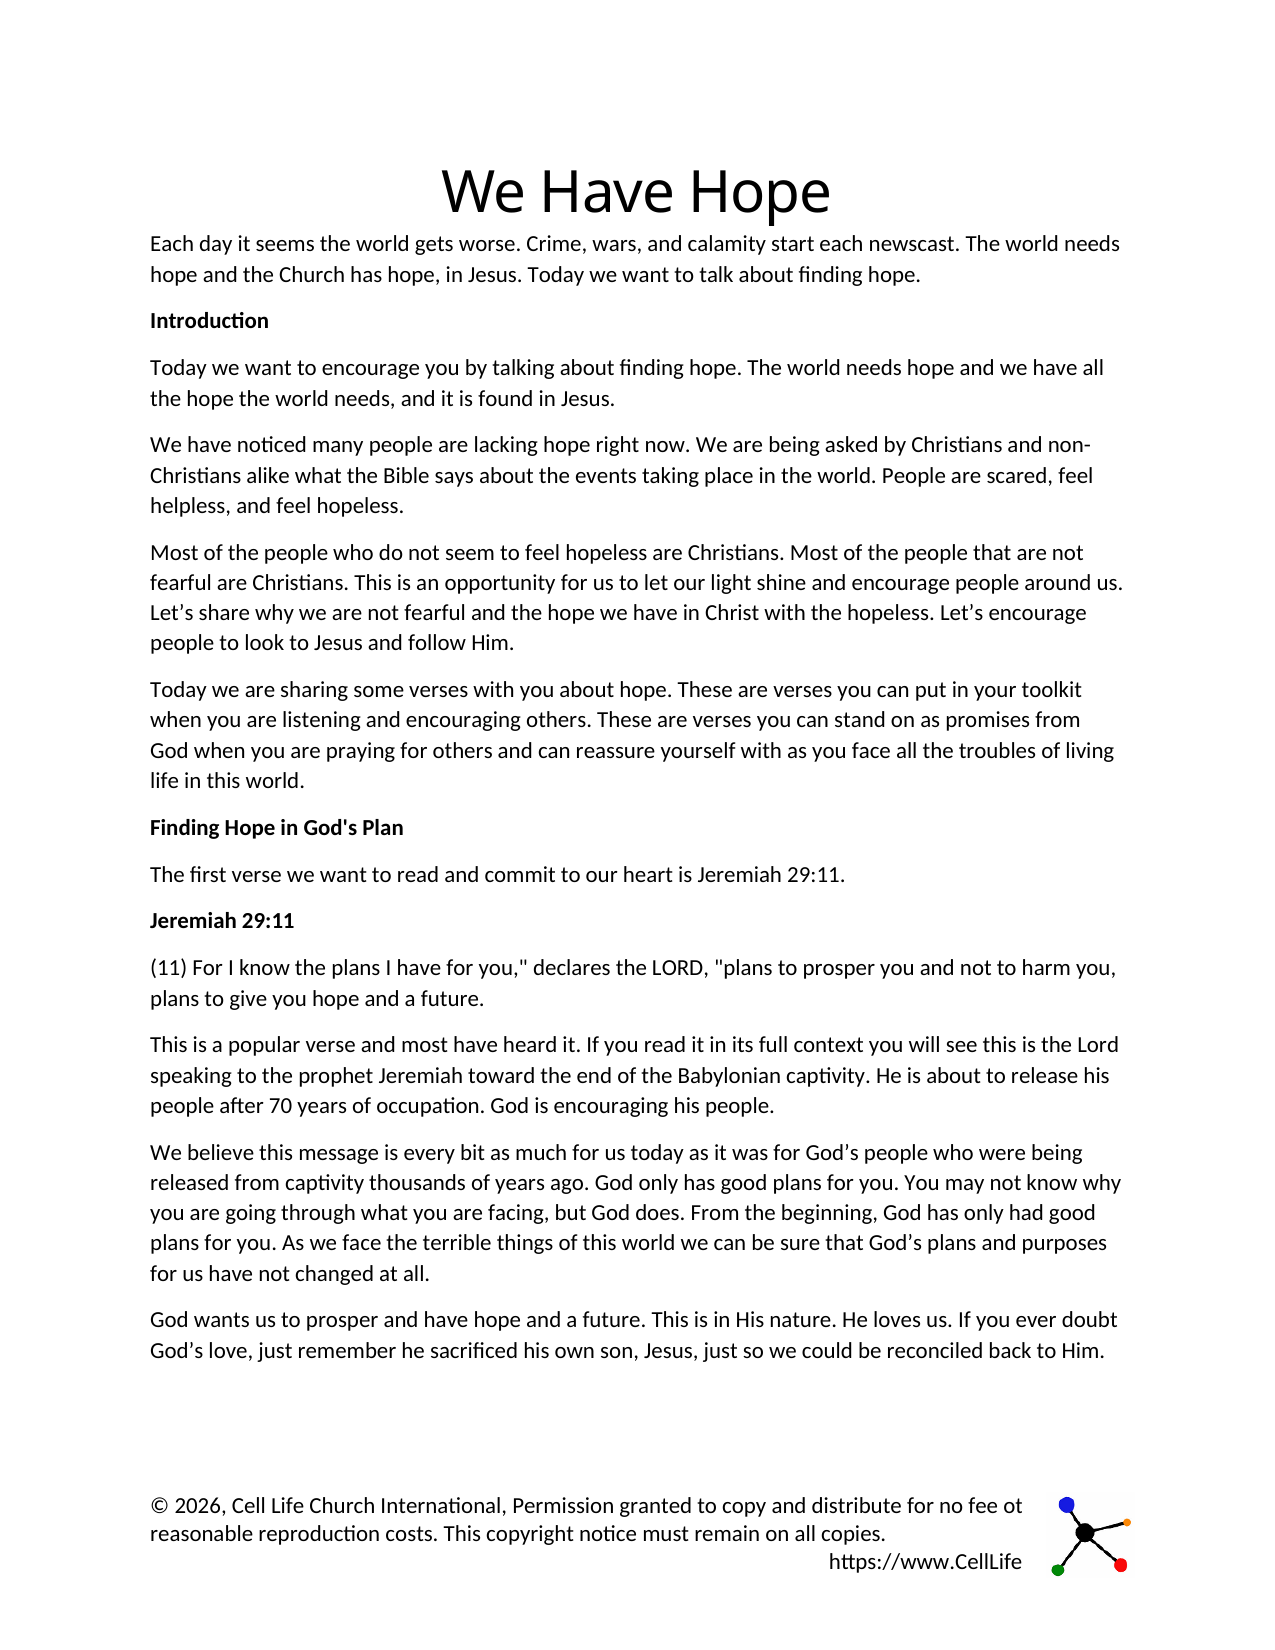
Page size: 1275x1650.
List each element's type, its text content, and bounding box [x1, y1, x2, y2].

title We Have Hope [150, 150, 1125, 229]
text God wants us to prosper and have hope and a future. This is in His nature. He loves us. If you ever doubt God’s love, just remember he sacrificed his own son, Jesus, just so we could be reconciled back to Him. [150, 1306, 1125, 1364]
text This is a popular verse and most have heard it. If you read it in its full context you will see this is the Lord speaking to the prophet Jeremiah toward the end of the Babylonian captivity. He is about to release his people after 70 years of occupation. God is encouraging his people. [150, 1031, 1125, 1119]
text Most of the people who do not seem to feel hopeless are Christians. Most of the people that are not fearful are Christians. This is an opportunity for us to let our light shine and encourage people around us. Let’s share why we are not fearful and the hope we have in Christ with the hopeless. Let’s encourage people to look to Jesus and follow Him. [150, 538, 1125, 656]
text Finding Hope in God's Plan [150, 813, 1125, 841]
text Jeremiah 29:11 [150, 907, 1125, 934]
text Each day it seems the world gets worse. Crime, wars, and calamity start each newscast. The world needs hope and the Church has hope, in Jesus. Today we want to talk about finding hope. [150, 229, 1125, 288]
text Today we want to encourage you by talking about finding hope. The world needs hope and we have all the hope the world needs, and it is found in Jesus. [150, 353, 1125, 412]
text Introduction [150, 307, 1125, 334]
text (11) For I know the plans I have for you," declares the LORD, "plans to prosper you and not to harm you, plans to give you hope and a future. [150, 953, 1125, 1012]
text The first verse we want to read and commit to our heart is Jeremiah 29:11. [150, 860, 1125, 888]
text We believe this message is every bit as much for us today as it was for God’s people who were being released from captivity thousands of years ago. God only has good plans for you. You may not know why you are going through what you are facing, but God does. From the beginning, God has only had good plans for you. As we face the terrible things of this world we can be sure that God’s plans and purposes for us have not changed at all. [150, 1138, 1125, 1287]
text We have noticed many people are lacking hope right now. We are being asked by Christians and non-Christians alike what the Bible says about the events taking place in the world. People are scared, feel helpless, and feel hopeless. [150, 431, 1125, 519]
text Today we are sharing some verses with you about hope. These are verses you can put in your toolkit when you are listening and encouraging others. These are verses you can stand on as promises from God when you are praying for others and can reassure yourself with as you face all the troubles of living life in this world. [150, 675, 1125, 794]
